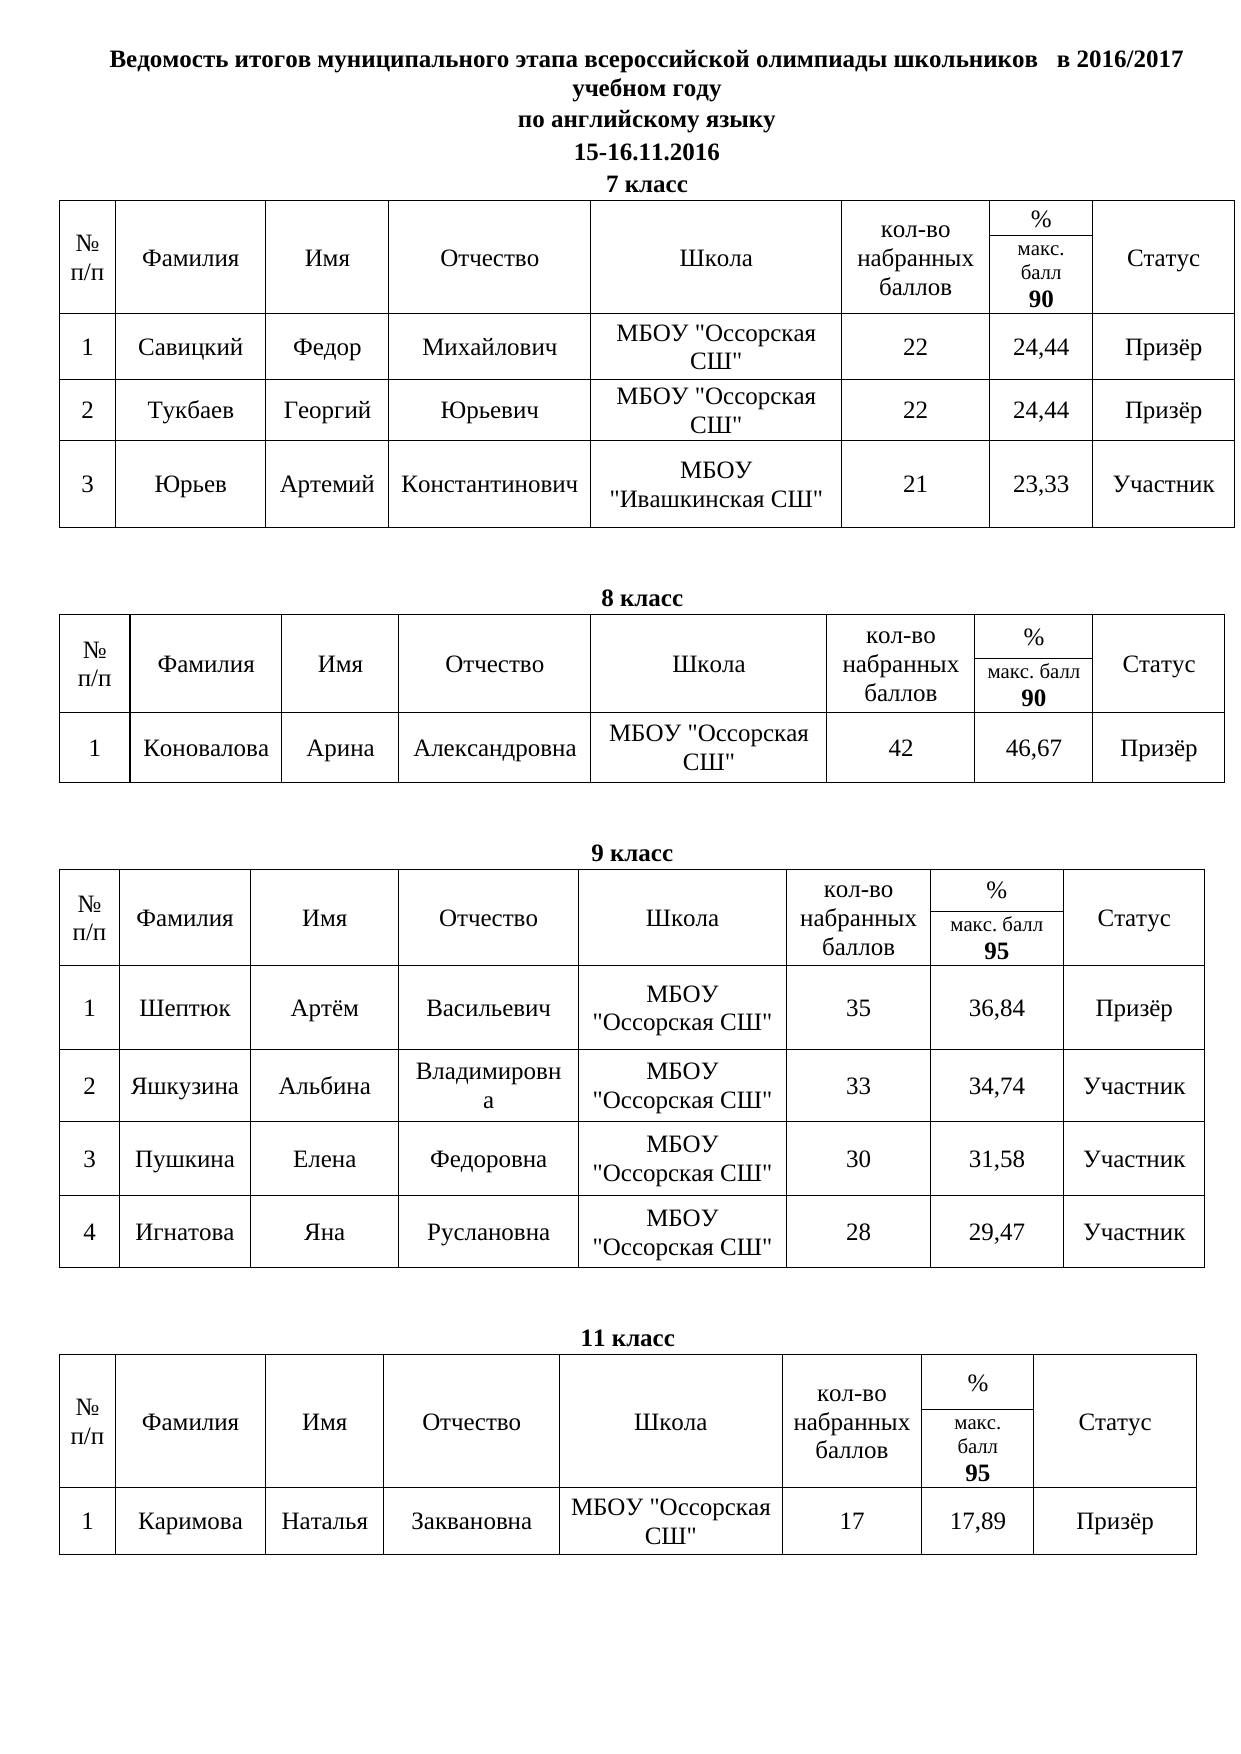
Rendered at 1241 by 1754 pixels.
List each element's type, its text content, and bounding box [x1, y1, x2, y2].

table_cell МБОУ "Оссорская СШ" [560, 1488, 782, 1554]
table_cell Фамилия [131, 615, 281, 712]
table_cell Яна [251, 1196, 398, 1267]
table_cell 15-16.11.2016 [59, 135, 1234, 167]
table_cell Федоровна [399, 1122, 578, 1195]
table_cell 36,84 [931, 966, 1063, 1049]
table_cell кол-во набранных баллов [787, 870, 930, 965]
table_cell Елена [251, 1122, 398, 1195]
table_cell Фамилия [116, 1355, 265, 1487]
table_cell 3 [60, 441, 115, 527]
table_cell Руслановна [399, 1196, 578, 1267]
table_cell Наталья [266, 1488, 383, 1554]
table_cell 42 [827, 713, 974, 782]
table_cell МБОУ "Ивашкинская СШ" [591, 441, 841, 527]
table_cell Имя [266, 1355, 383, 1487]
table_cell Школа [560, 1355, 782, 1487]
table_cell Яшкузина [120, 1050, 250, 1121]
table_cell МБОУ "Оссорская СШ" [591, 380, 841, 440]
table_cell Имя [266, 201, 388, 313]
table_cell 3 [60, 1122, 119, 1195]
table_cell Статус [1093, 615, 1224, 712]
table_cell № п/п [60, 870, 119, 965]
table_cell 1 [60, 713, 129, 782]
table_cell 29,47 [931, 1196, 1063, 1267]
table_cell макс. балл 90 [990, 236, 1092, 313]
table_cell Имя [282, 615, 398, 712]
table_cell МБОУ "Оссорская СШ" [591, 314, 841, 379]
table_cell 2 [60, 1050, 119, 1121]
table_cell Васильевич [399, 966, 578, 1049]
table_cell Призёр [1064, 966, 1204, 1049]
table_cell МБОУ "Оссорская СШ" [579, 1196, 786, 1267]
table_cell Юрьев [116, 441, 265, 527]
table_cell Коновалова [131, 713, 281, 782]
table_cell Участник [1064, 1122, 1204, 1195]
table_cell Александровна [399, 713, 590, 782]
table_cell Участник [1064, 1196, 1204, 1267]
table_cell 17 [783, 1488, 921, 1554]
table_cell Отчество [399, 870, 578, 965]
table_cell Статус [1034, 1355, 1196, 1487]
table_cell Имя [251, 870, 398, 965]
table_cell Георгий [266, 380, 388, 440]
table_cell 28 [787, 1196, 930, 1267]
table_cell макс. балл 95 [922, 1410, 1033, 1487]
table_cell Школа [579, 870, 786, 965]
table_cell Призёр [1093, 713, 1224, 782]
table_cell 34,74 [931, 1050, 1063, 1121]
table_cell по английскому языку [59, 102, 1234, 135]
table_cell 33 [787, 1050, 930, 1121]
table_cell Заквановна [384, 1488, 559, 1554]
table_cell 2 [60, 380, 115, 440]
table_cell Игнатова [120, 1196, 250, 1267]
table_header Ведомость итогов муниципального этапа всероссийской олимпиады школьников в 2016/2017 учебном году [59, 44, 1234, 102]
table_cell Альбина [251, 1050, 398, 1121]
table_cell 35 [787, 966, 930, 1049]
table_cell 17,89 [922, 1488, 1033, 1554]
table_cell 21 [842, 441, 989, 527]
table_header 11 класс [59, 1321, 1196, 1354]
table_cell Фамилия [120, 870, 250, 965]
table_cell № п/п [60, 201, 115, 313]
table_cell Владимировна [399, 1050, 578, 1121]
table_cell Статус [1064, 870, 1204, 965]
table_cell Константинович [389, 441, 590, 527]
table_cell 7 класс [59, 168, 1234, 200]
table_cell кол-во набранных баллов [827, 615, 974, 712]
table_cell 1 [60, 1488, 115, 1554]
table_cell 23,33 [990, 441, 1092, 527]
table_cell 24,44 [990, 314, 1092, 379]
table_cell Статус [1093, 201, 1234, 313]
table_cell % [922, 1355, 1033, 1409]
table_cell 30 [787, 1122, 930, 1195]
table_cell 22 [842, 380, 989, 440]
table_cell 24,44 [990, 380, 1092, 440]
table_cell 1 [60, 966, 119, 1049]
table_cell МБОУ "Оссорская СШ" [579, 1122, 786, 1195]
table_cell макс. балл 90 [975, 659, 1092, 712]
table_cell Отчество [384, 1355, 559, 1487]
table_header 9 класс [59, 836, 1205, 868]
table_cell Пушкина [120, 1122, 250, 1195]
table_cell Призёр [1093, 380, 1234, 440]
table_cell % [990, 201, 1092, 235]
table_cell Призёр [1093, 314, 1234, 379]
table_cell макс. балл 95 [931, 912, 1063, 965]
table_cell 4 [60, 1196, 119, 1267]
table_cell Каримова [116, 1488, 265, 1554]
table_cell Отчество [399, 615, 590, 712]
table_cell Михайлович [389, 314, 590, 379]
table_cell Арина [282, 713, 398, 782]
table_cell кол-во набранных баллов [842, 201, 989, 313]
table_cell % [975, 615, 1092, 658]
table_cell 22 [842, 314, 989, 379]
table_cell МБОУ "Оссорская СШ" [579, 1050, 786, 1121]
table_header 8 класс [59, 581, 1225, 614]
table_cell кол-во набранных баллов [783, 1355, 921, 1487]
table_cell Призёр [1034, 1488, 1196, 1554]
table_cell Школа [591, 201, 841, 313]
table_cell Тукбаев [116, 380, 265, 440]
table_cell Фамилия [116, 201, 265, 313]
table_cell № п/п [60, 1355, 115, 1487]
table_cell Юрьевич [389, 380, 590, 440]
table_cell % [931, 870, 1063, 911]
table_cell 31,58 [931, 1122, 1063, 1195]
table_cell Савицкий [116, 314, 265, 379]
table_cell Школа [591, 615, 826, 712]
table_cell МБОУ "Оссорская СШ" [591, 713, 826, 782]
table_cell Участник [1093, 441, 1234, 527]
table_cell Отчество [389, 201, 590, 313]
table_cell МБОУ "Оссорская СШ" [579, 966, 786, 1049]
table_cell № п/п [60, 615, 129, 712]
table_cell Артемий [266, 441, 388, 527]
table_cell 46,67 [975, 713, 1092, 782]
table_cell Участник [1064, 1050, 1204, 1121]
table_cell Шептюк [120, 966, 250, 1049]
table_cell 1 [60, 314, 115, 379]
table_cell Федор [266, 314, 388, 379]
table_cell Артём [251, 966, 398, 1049]
